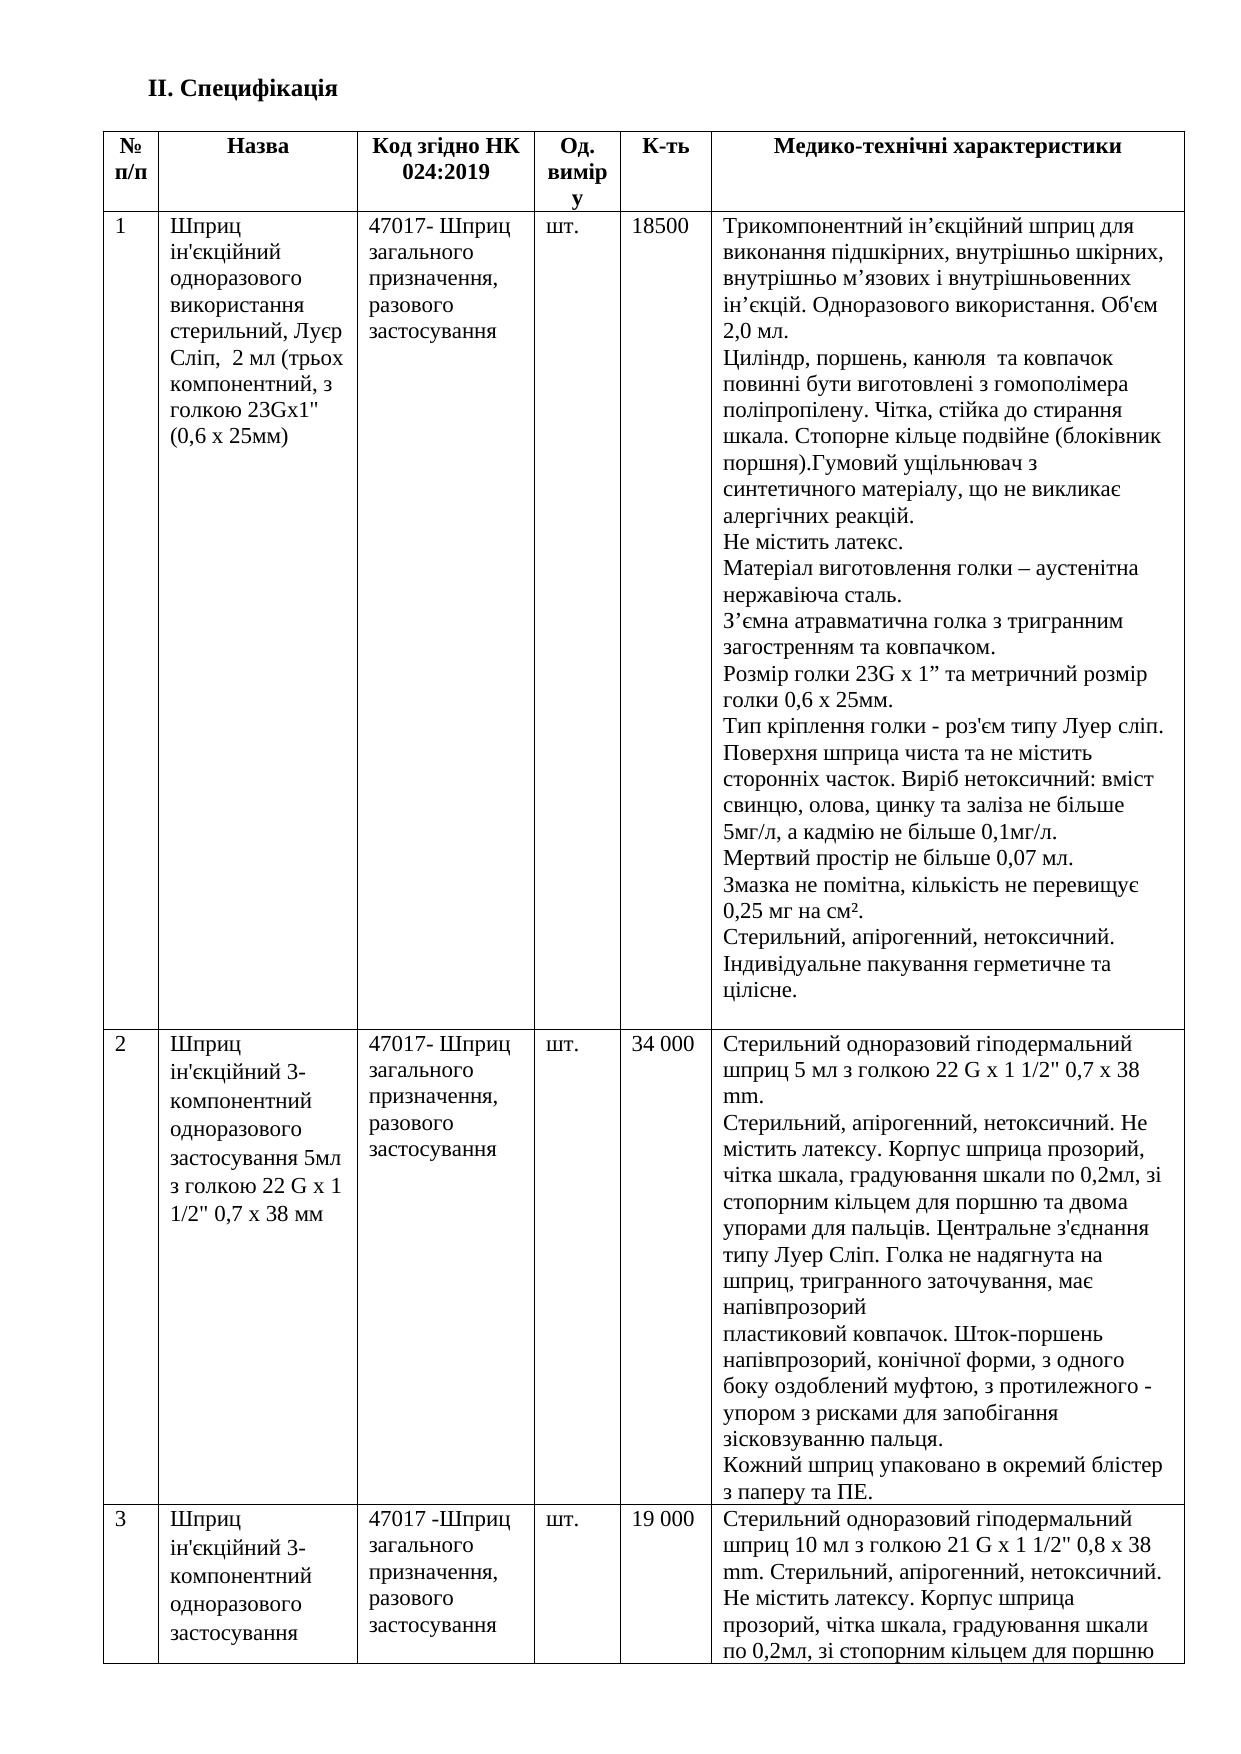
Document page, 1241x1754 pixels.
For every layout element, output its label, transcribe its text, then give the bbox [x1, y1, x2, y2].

table_cell 47017- Шприц загального призначення, разового застосування [358, 212, 534, 1029]
table_cell 47017- Шприц загального призначення, разового застосування [358, 1030, 534, 1504]
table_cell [712, 1505, 1184, 1663]
table_header Од. виміру [535, 132, 620, 211]
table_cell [159, 1505, 357, 1663]
table_header Медико-технічні характеристики [712, 132, 1184, 211]
table_header № п/п [104, 132, 158, 211]
table_cell Трикомпонентний ін’єкційний шприц для виконання підшкірних, внутрішньо шкірних, внутрішньо м’язових і внутрішньовенних ін’єкцій. Одноразового використання. Об'єм 2,0 мл. Циліндр, поршень, канюля та ковпачок повинні бути виготовлені з гомополімера поліпропілену. Чітка, стійка до стирання шкала. Стопорне кільце подвійне (блоківник поршня).Гумовий ущільнювач з синтетичного матеріалу, що не викликає алергічних реакцій. Не містить латекс. Матеріал виготовлення голки – аустенітна нержавіюча сталь. З’ємна атравматична голка з тригранним загостренням та ковпачком. Розмір голки 23G х 1” та метричний розмір голки 0,6 х 25мм. Тип кріплення голки - роз'єм типу Луер сліп. Поверхня шприца чиста та не містить сторонніх часток. Виріб нетоксичний: вміст свинцю, олова, цинку та заліза не більше 5мг/л, а кадмію не більше 0,1мг/л. Мертвий простір не більше 0,07 мл. Змазка не помітна, кількість не перевищує 0,25 мг на см². Стерильний, апірогенний, нетоксичний. Індивідуальне пакування герметичне та цілісне. [712, 212, 1184, 1029]
table_cell 3 [104, 1505, 158, 1663]
table_header Назва [159, 132, 357, 211]
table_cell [358, 1505, 534, 1663]
table_cell 1 [104, 212, 158, 1029]
table_cell шт. [535, 1030, 620, 1504]
table_cell 2 [104, 1030, 158, 1504]
table_cell 19 000 [621, 1505, 711, 1663]
text ІІ. Специфікація [148, 73, 1152, 102]
table_cell 34 000 [621, 1030, 711, 1504]
table_cell 18500 [621, 212, 711, 1029]
table_header Код згідно НК 024:2019 [358, 132, 534, 211]
table_cell шт. [535, 212, 620, 1029]
table_cell Шприц ін'єкційний одноразового використання стерильний, Луєр Сліп, 2 мл (трьох компонентний, з голкою 23Gх1'' (0,6 x 25мм) [159, 212, 357, 1029]
table_cell Шприц ін'єкційний 3- компонентний одноразового застосування 5мл з голкою 22 G x 1 1/2" 0,7 х 38 мм [159, 1030, 357, 1504]
table_cell Стерильний одноразовий гіподермальний шприц 5 мл з голкою 22 G x 1 1/2" 0,7 х 38 mm. Стерильний, апірогенний, нетоксичний. Не містить латексу. Корпус шприца прозорий, чітка шкала, градуювання шкали по 0,2мл, зі стопорним кільцем для поршню та двома упорами для пальців. Центральне з'єднання типу Луер Сліп. Голка не надягнута на шприц, тригранного заточування, має напівпрозорий пластиковий ковпачок. Шток-поршень напівпрозорий, конічної форми, з одного боку оздоблений муфтою, з протилежного - упором з рисками для запобігання зісковзуванню пальця. Кожний шприц упаковано в окремий блістер з паперу та ПЕ. [712, 1030, 1184, 1504]
table_header К-ть [621, 132, 711, 211]
table_cell шт. [535, 1505, 620, 1663]
